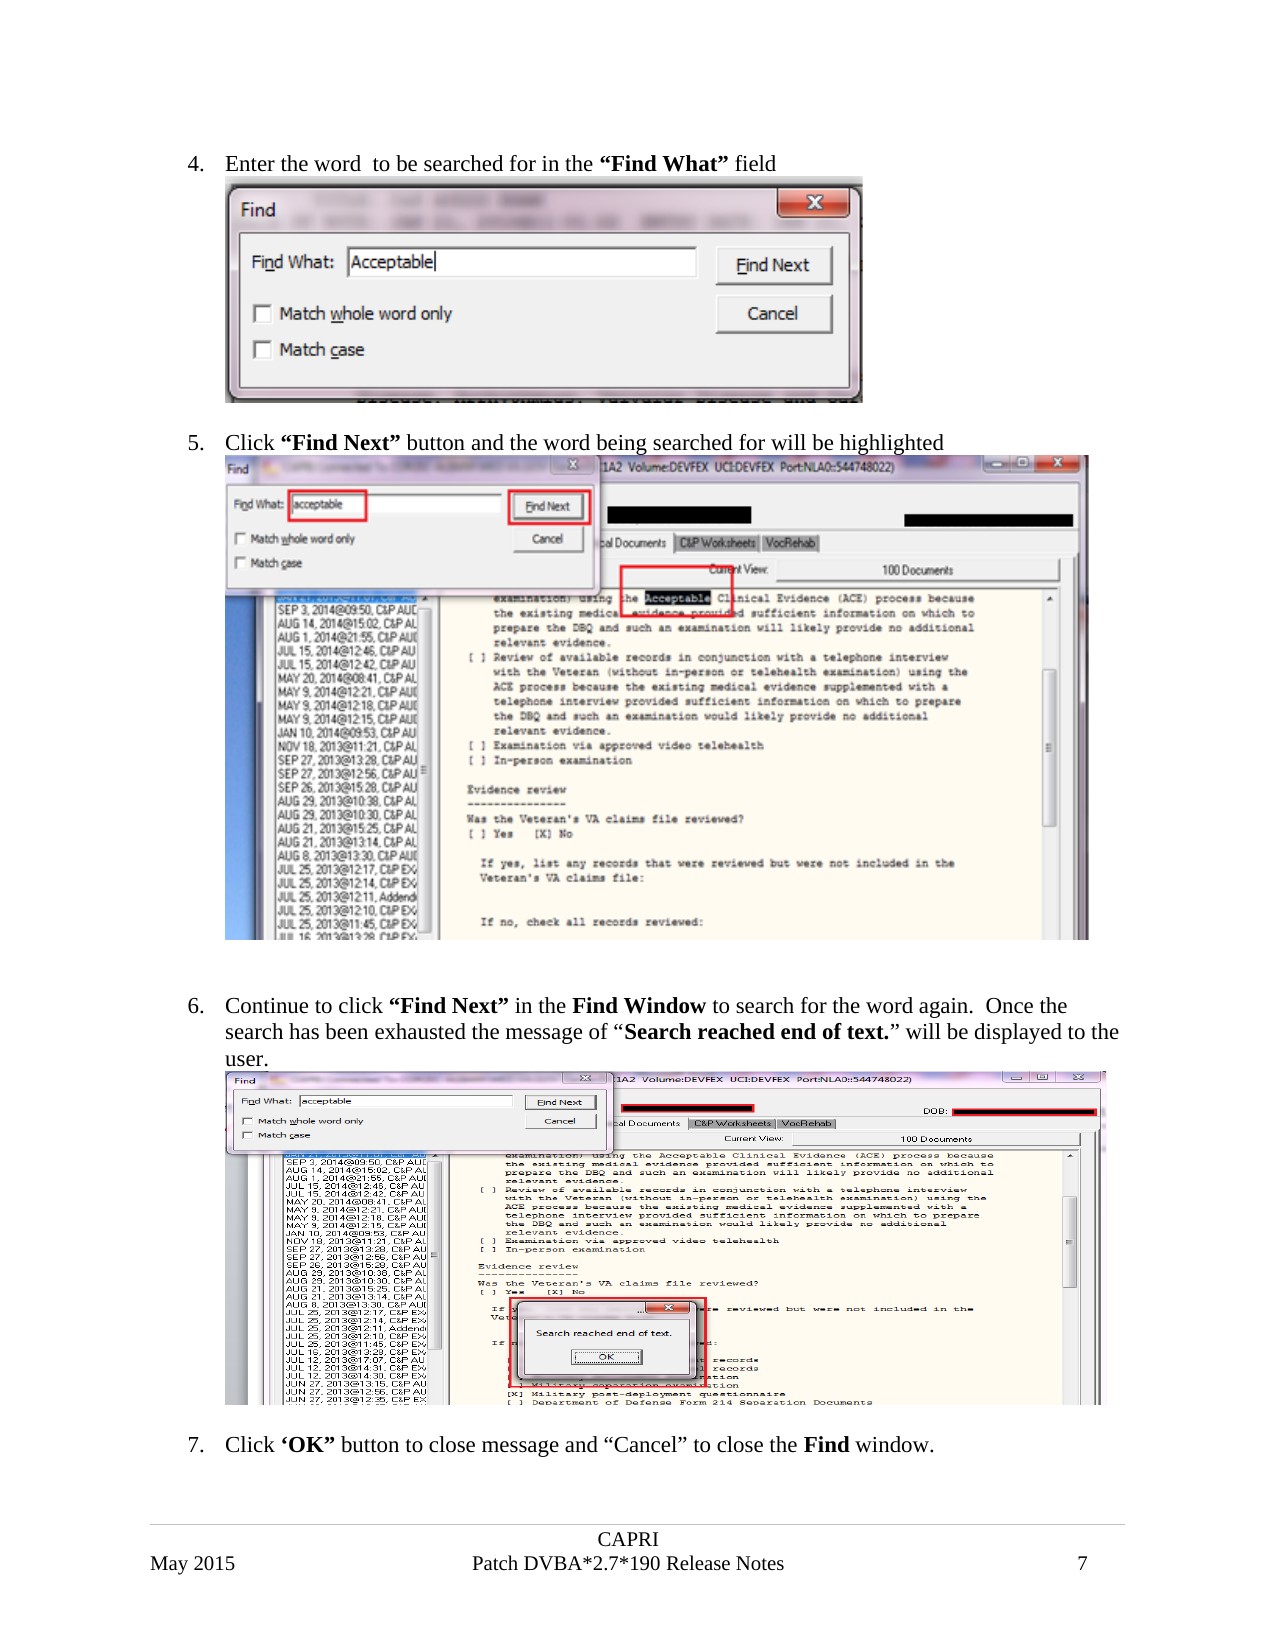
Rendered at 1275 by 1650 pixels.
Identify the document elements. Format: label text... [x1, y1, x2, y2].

list Click ‘OK” button to close message and “Cancel” to close the Find window. [187, 1431, 1125, 1458]
list Click “Find Next” button and the word being searched for will be highlighted [187, 429, 1125, 456]
picture [225, 1071, 1107, 1405]
list Continue to click “Find Next” in the Find Window to search for the word again. Once the search has been exhausted the message of “Search reached end of text.” will be displayed to the user. [187, 992, 1125, 1071]
list Enter the word to be searched for in the “Find What” field [187, 150, 1125, 176]
picture [225, 176, 863, 403]
picture [225, 455, 1089, 940]
